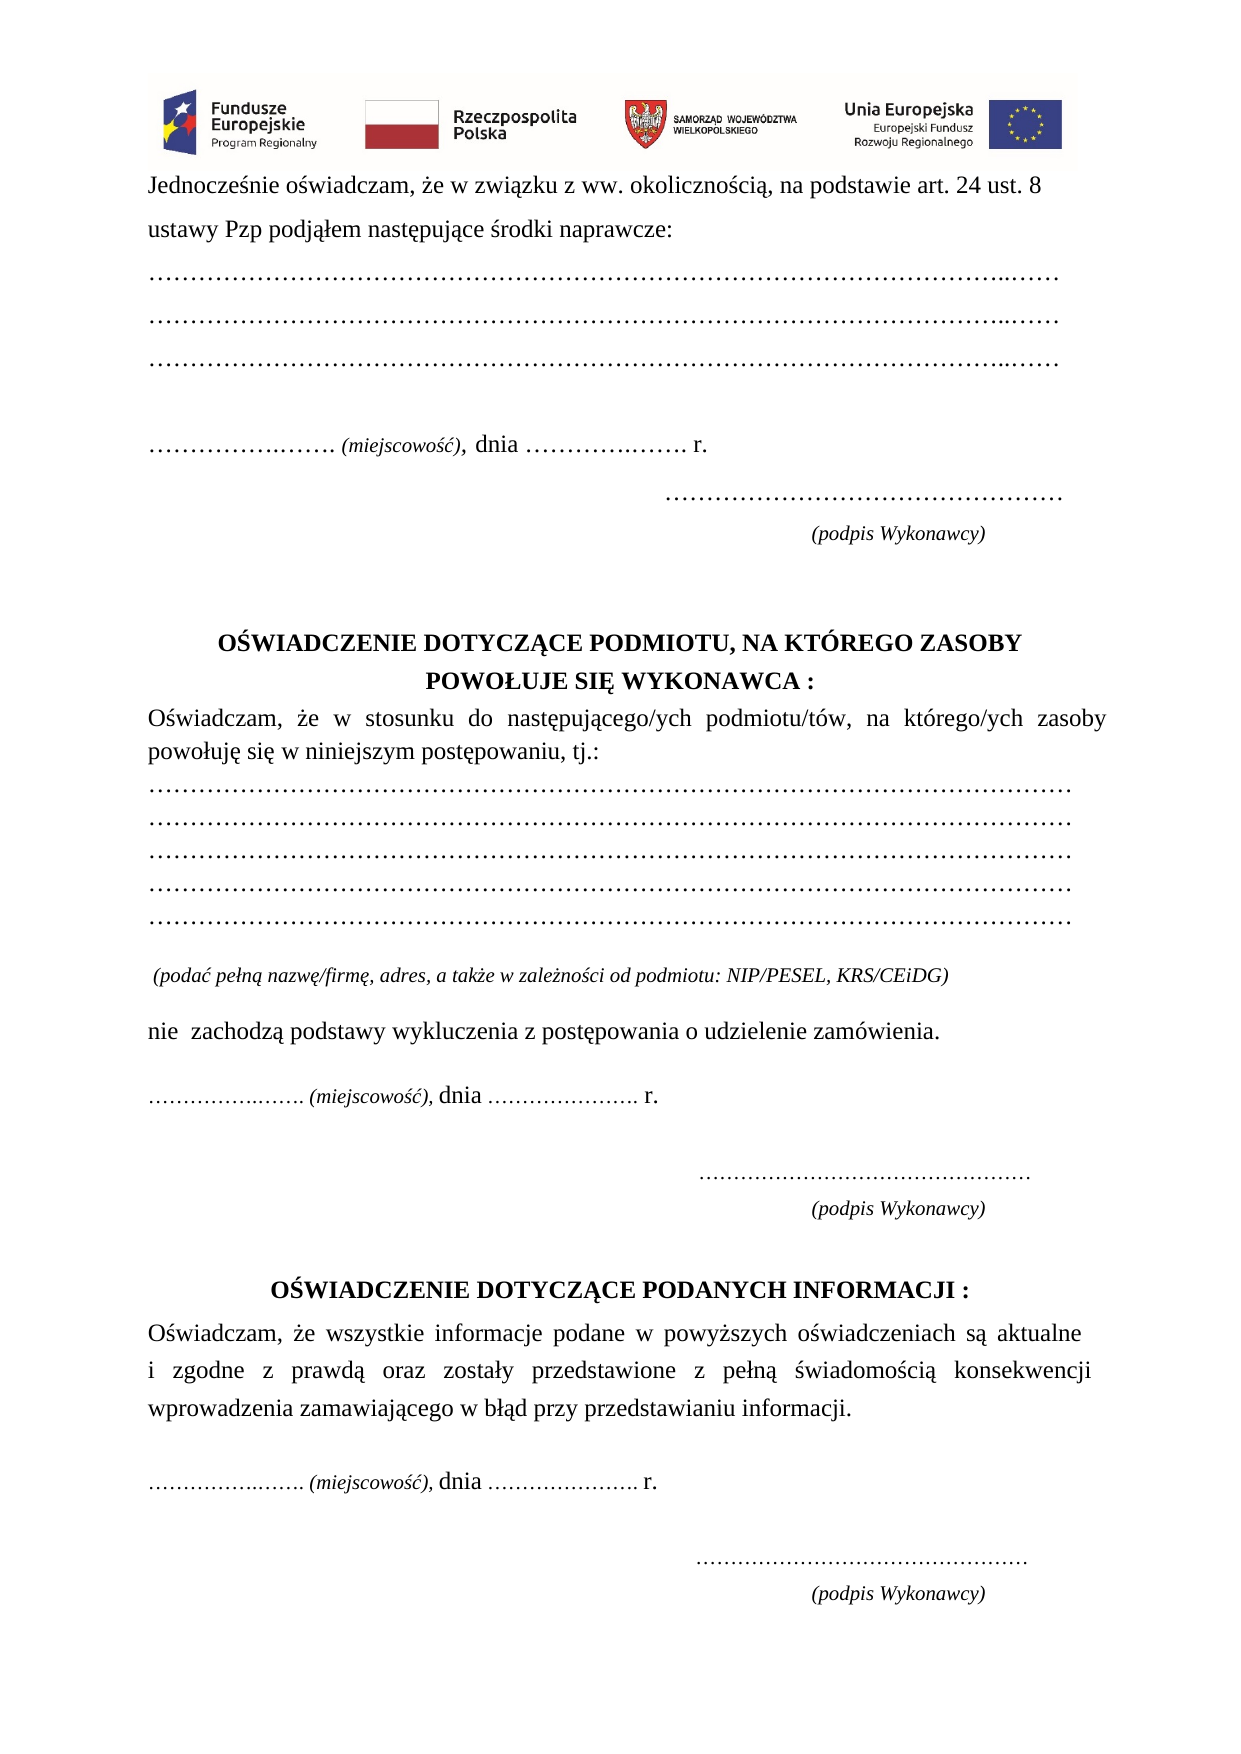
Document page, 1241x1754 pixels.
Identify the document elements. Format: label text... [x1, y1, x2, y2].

text …………….……. (miejscowość), dnia …………………. r. [148, 1081, 1093, 1109]
text ………………………………………… [148, 477, 1093, 506]
picture [147, 73, 1078, 171]
text (podpis Wykonawcy) [738, 1196, 1093, 1220]
text ………………………………………………………………………………………………… ………………………………………………………………………………………………… [148, 802, 1107, 864]
text OŚWIADCZENIE DOTYCZĄCE PODMIOTU, NA KTÓREGO ZASOBY POWOŁUJE SIĘ WYKONAWCA : [148, 628, 1093, 694]
text …………………………………………………………………………………………..…… [148, 300, 1093, 329]
text (podpis Wykonawcy) [738, 1581, 1093, 1605]
text ………………………………………… [148, 1159, 1093, 1184]
text …………….……. (miejscowość), dnia ………….……. r. [148, 429, 1093, 458]
text …………………………………………………………………………………………..…… [148, 343, 1093, 372]
text OŚWIADCZENIE DOTYCZĄCE PODANYCH INFORMACJI : [148, 1275, 1093, 1304]
text nie zachodzą podstawy wykluczenia z postępowania o udzielenie zamówienia. [148, 1016, 1107, 1044]
text (podać pełną nazwę/firmę, adres, a także w zależności od podmiotu: NIP/PESEL, KRS/CEiDG) [148, 963, 1107, 987]
text ………………………………………………………………………………………………… [148, 901, 1107, 930]
text …………….……. (miejscowość), dnia …………………. r. [148, 1466, 1093, 1494]
text Oświadczam, że w stosunku do następującego/ych podmiotu/tów, na którego/ych zasoby powołuję się w niniejszym postępowaniu, tj.: ………………………………………………………………………………………………… [148, 703, 1107, 798]
text (podpis Wykonawcy) [738, 520, 1093, 544]
text Oświadczam, że wszystkie informacje podane w powyższych oświadczeniach są aktualne i zgodne z prawdą oraz zostały przedstawione z pełną świadomością konsekwencji wprowadzenia zamawiającego w błąd przy przedstawianiu informacji. [148, 1318, 1093, 1421]
text Jednocześnie oświadczam, że w związku z ww. okolicznością, na podstawie art. 24 ust. 8 ustawy Pzp podjąłem następujące środki naprawcze: …………………………………………………………………………………………..…… [148, 171, 1093, 286]
text ………………………………………… [148, 1545, 1093, 1569]
text ………………………………………………………………………………………………… [148, 868, 1107, 897]
